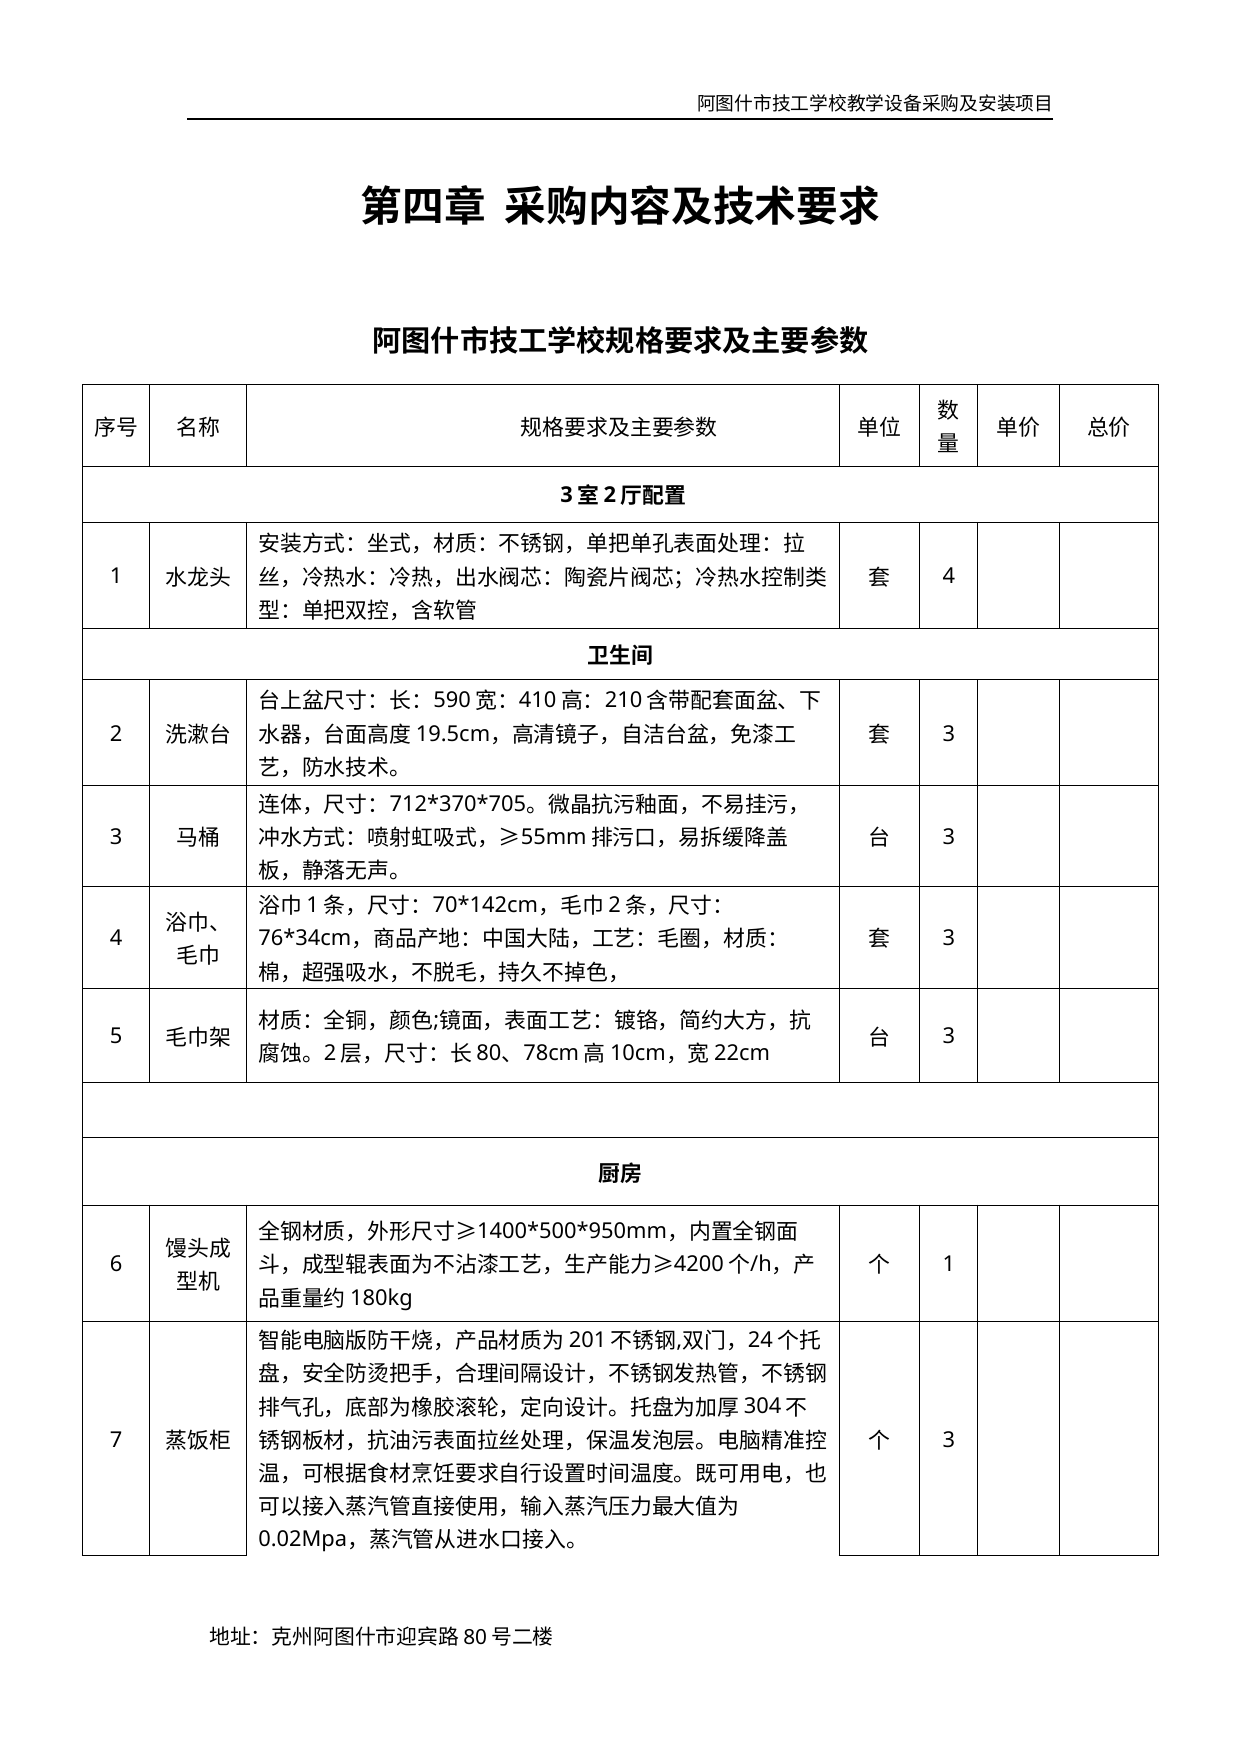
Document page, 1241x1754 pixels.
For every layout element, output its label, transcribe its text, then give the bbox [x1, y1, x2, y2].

table_cell [978, 887, 1059, 988]
table_cell 个 [840, 1322, 919, 1555]
table_cell [978, 523, 1059, 628]
table_cell 3 [920, 887, 977, 988]
table_cell [978, 680, 1059, 785]
table_cell 规格要求及主要参数 [247, 385, 839, 466]
table_cell 智能电脑版防干烧，产品材质为201不锈钢,双门，24个托盘，安全防烫把手，合理间隔设计，不锈钢发热管，不锈钢排气孔，底部为橡胶滚轮，定向设计。托盘为加厚304不锈钢板材，抗油污表面拉丝处理，保温发泡层。电脑精准控温，可根据食材烹饪要求自行设置时间温度。既可用电，也可以接入蒸汽管直接使用，输入蒸汽压力最大值为0.02Mpa，蒸汽管从进水口接入。 [247, 1322, 839, 1555]
table_cell 台上盆尺寸：长：590宽：410高：210含带配套面盆、下水器，台面高度19.5cm，高清镜子，自洁台盆，免漆工艺，防水技术。 [247, 680, 839, 785]
table_cell 个 [840, 1206, 919, 1321]
table_cell 安装方式：坐式，材质：不锈钢，单把单孔表面处理：拉丝，冷热水：冷热，出水阀芯：陶瓷片阀芯；冷热水控制类型：单把双控，含软管 [247, 523, 839, 628]
table_cell [978, 1322, 1059, 1555]
table_cell 6 [83, 1206, 149, 1321]
table_cell 名称 [150, 385, 246, 466]
table_cell 套 [840, 887, 919, 988]
table_cell 4 [920, 523, 977, 628]
table_cell 连体，尺寸：712*370*705。微晶抗污釉面，不易挂污，冲水方式：喷射虹吸式，≥55mm排污口，易拆缓降盖板，静落无声。 [247, 786, 839, 886]
table_cell 3 [83, 786, 149, 886]
table_cell 材质：全铜，颜色;镜面，表面工艺：镀铬，简约大方，抗腐蚀。2层，尺寸：长80、78cm高10cm，宽22cm [247, 989, 839, 1082]
table_cell [978, 1206, 1059, 1321]
table_header 阿图什市技工学校规格要求及主要参数 [82, 318, 1158, 384]
table_cell 台 [840, 786, 919, 886]
table_cell [1060, 887, 1158, 988]
table_cell 水龙头 [150, 523, 246, 628]
table_cell 套 [840, 680, 919, 785]
table_cell 毛巾架 [150, 989, 246, 1082]
table_cell 1 [920, 1206, 977, 1321]
table_cell [978, 989, 1059, 1082]
table_cell 马桶 [150, 786, 246, 886]
table_cell 2 [83, 680, 149, 785]
table_cell 1 [83, 523, 149, 628]
table_cell [1060, 523, 1158, 628]
text 第四章 采购内容及技术要求 [187, 170, 1053, 237]
table_cell 馒头成型机 [150, 1206, 246, 1321]
table_cell [1060, 989, 1158, 1082]
table_cell 洗漱台 [150, 680, 246, 785]
table_cell 5 [83, 989, 149, 1082]
table_cell 总价 [1060, 385, 1158, 466]
table_cell 数量 [920, 385, 977, 466]
table_cell 3 [920, 989, 977, 1082]
table_cell [1060, 786, 1158, 886]
table_cell 套 [840, 523, 919, 628]
table_cell [83, 1083, 1158, 1137]
table_cell 蒸饭柜 [150, 1322, 246, 1555]
table_cell 3 [920, 1322, 977, 1555]
table_cell 全钢材质，外形尺寸≥1400*500*950mm，内置全钢面斗，成型辊表面为不沾漆工艺，生产能力≥4200个/h，产品重量约180kg [247, 1206, 839, 1321]
table_cell 7 [83, 1322, 149, 1555]
table_cell 台 [840, 989, 919, 1082]
table_cell 单价 [978, 385, 1059, 466]
table_cell 4 [83, 887, 149, 988]
table_cell 3室2厅配置 [83, 467, 1158, 522]
table_cell [1060, 1206, 1158, 1321]
table_cell 厨房 [83, 1138, 1158, 1204]
table_cell 卫生间 [83, 629, 1158, 679]
table_cell [1060, 1322, 1158, 1555]
table_cell 序号 [83, 385, 149, 466]
table_cell 浴巾、毛巾 [150, 887, 246, 988]
table_cell 浴巾1条，尺寸：70*142cm，毛巾2条，尺寸：76*34cm，商品产地：中国大陆，工艺：毛圈，材质：棉，超强吸水，不脱毛，持久不掉色， [247, 887, 839, 988]
table_cell [1060, 680, 1158, 785]
table_cell 3 [920, 680, 977, 785]
table_cell [978, 786, 1059, 886]
table_cell 单位 [840, 385, 919, 466]
table_cell 3 [920, 786, 977, 886]
